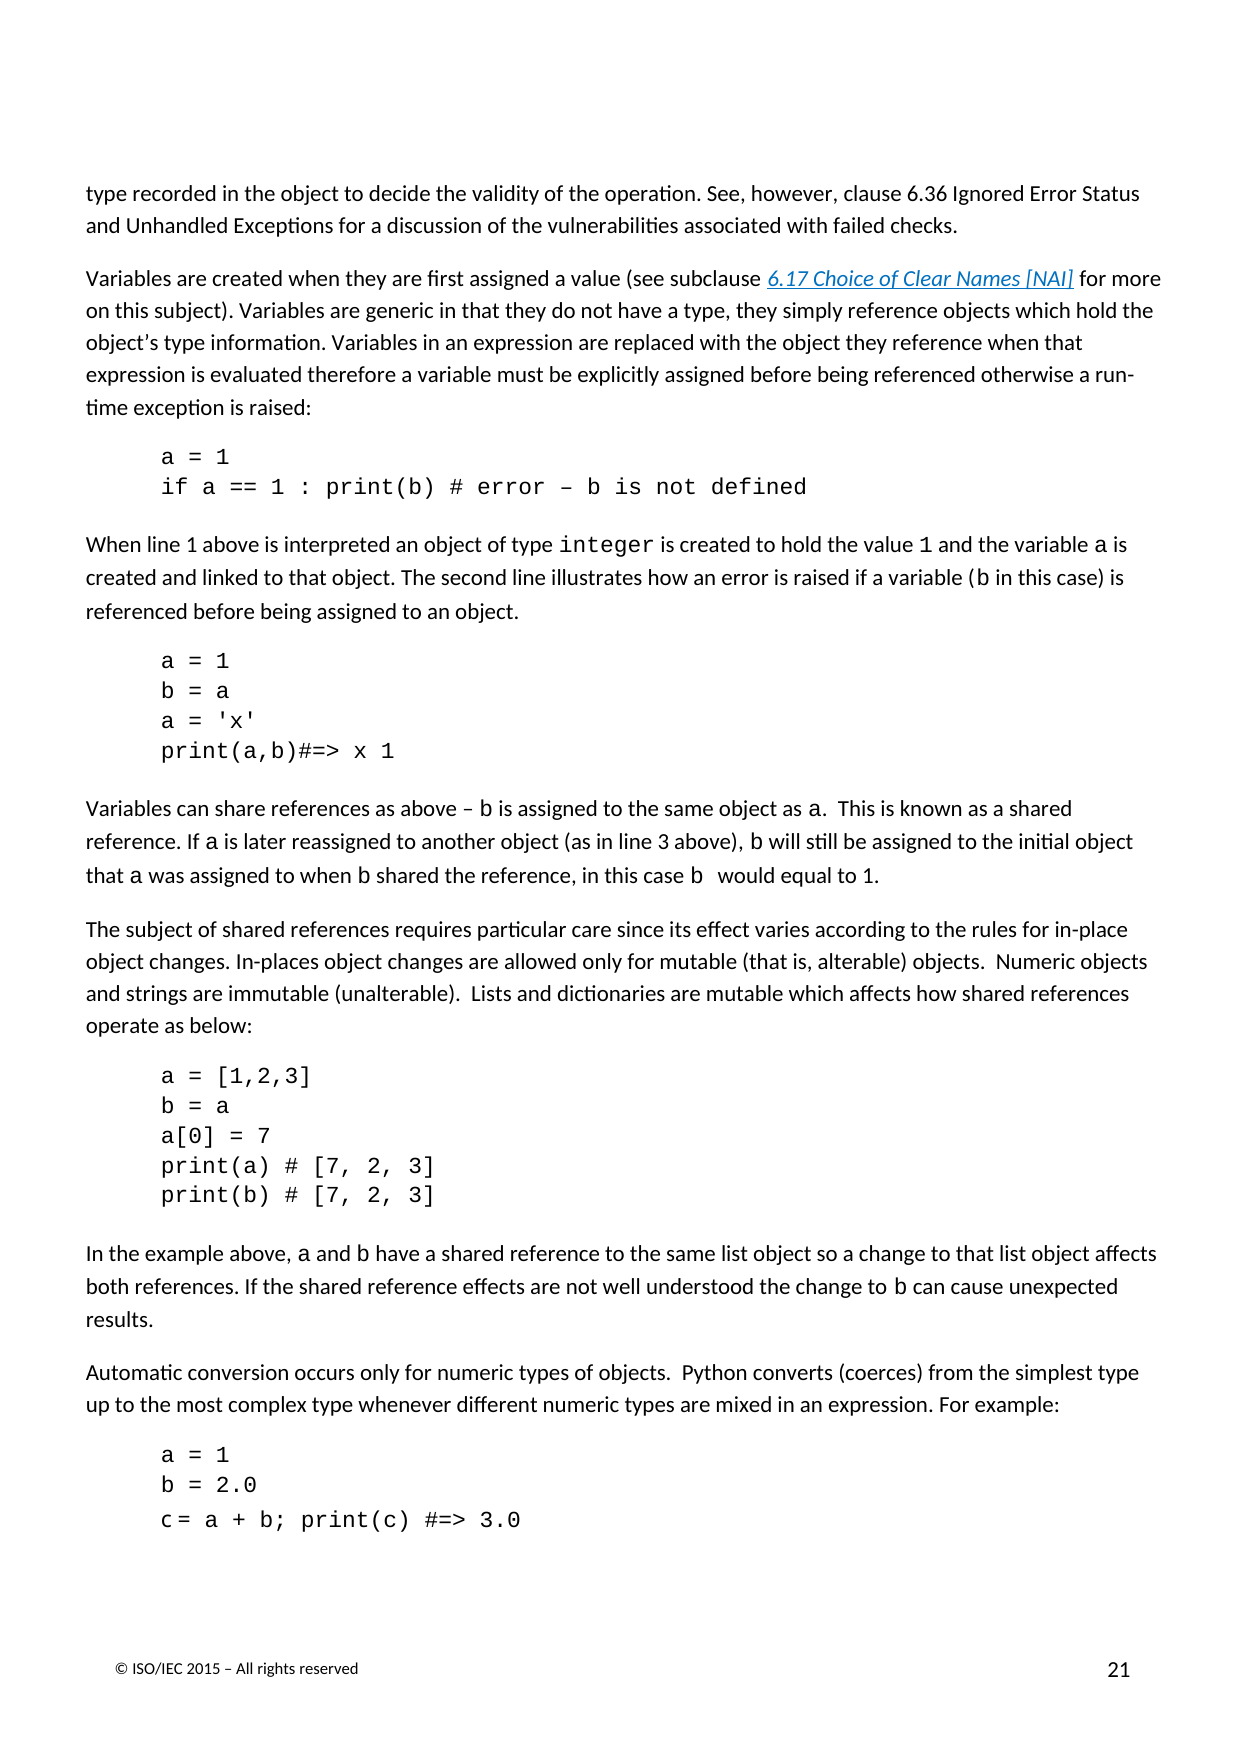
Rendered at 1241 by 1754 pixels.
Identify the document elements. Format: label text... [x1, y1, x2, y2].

text The subject of shared references requires particular care since its effect varies according to the rules for in-place object changes. In-places object changes are allowed only for mutable (that is, alterable) objects. Numeric objects and strings are immutable (unalterable). Lists and dictionaries are mutable which affects how shared references operate as below: [86, 915, 1164, 1040]
text print(a,b)#=> x 1 [86, 739, 1164, 765]
text a = 'x' [86, 709, 1164, 735]
text b = a [86, 680, 1164, 706]
text a = 1 [161, 446, 1164, 472]
text print(b) # [7, 2, 3] [86, 1184, 1164, 1210]
text c = a + b; print(c) #=> 3.0 [86, 1503, 1164, 1534]
text print(a) # [7, 2, 3] [86, 1154, 1164, 1180]
text Automatic conversion occurs only for numeric types of objects. Python converts (coerces) from the simplest type up to the most complex type whenever different numeric types are mixed in an expression. For example: [86, 1358, 1164, 1418]
text b = a [86, 1094, 1164, 1120]
text Variables can share references as above – b is assigned to the same object as a. This is known as a shared reference. If a is later reassigned to another object (as in line 3 above), b will still be assigned to the initial object that a was assigned to when b shared the reference, in this case b would equal to 1. [86, 794, 1164, 890]
text a[0] = 7 [86, 1124, 1164, 1150]
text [86, 179, 1164, 239]
text if a == 1 : print(b) # error – b is not defined [86, 475, 1164, 501]
text In the example above, a and b have a shared reference to the same list object so a change to that list object affects both references. If the shared reference effects are not well understood the change to b can cause unexpected results. [86, 1239, 1164, 1333]
text a = [1,2,3] [86, 1065, 1164, 1091]
text Variables are created when they are first assigned a value (see subclause 6.17 Choice of Clear Names [NAI] for more on this subject). Variables are generic in that they do not have a type, they simply reference objects which hold the object’s type information. Variables in an expression are replaced with the object they reference when that expression is evaluated therefore a variable must be explicitly assigned before being referenced otherwise a run-time exception is raised: [86, 264, 1164, 421]
text a = 1 [86, 1443, 1164, 1469]
text a = 1 [86, 650, 1164, 676]
text When line 1 above is interpreted an object of type integer is created to hold the value 1 and the variable a is created and linked to that object. The second line illustrates how an error is raised if a variable (b in this case) is referenced before being assigned to an object. [86, 530, 1164, 625]
text b = 2.0 [86, 1473, 1164, 1499]
